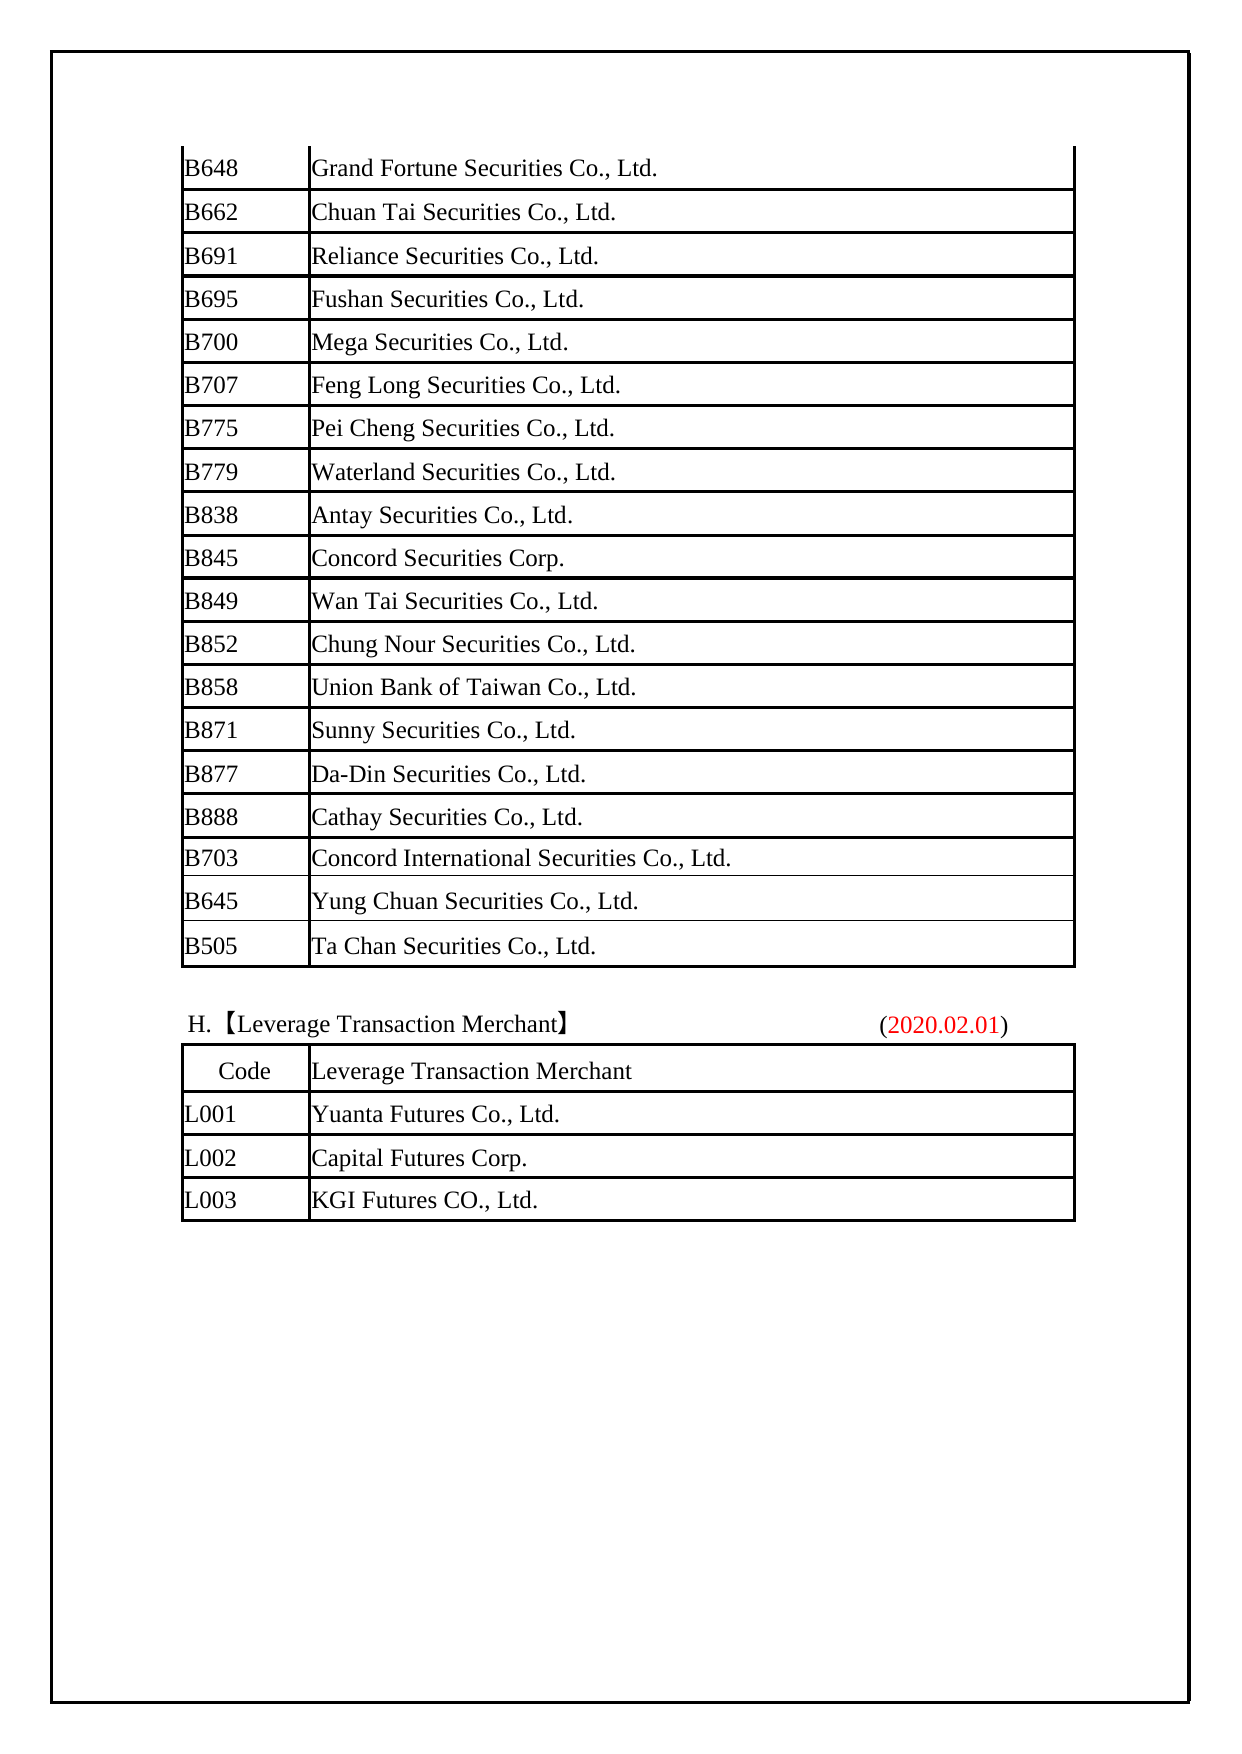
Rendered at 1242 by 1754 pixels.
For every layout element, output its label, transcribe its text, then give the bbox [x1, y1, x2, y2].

table_cell B849 [184, 580, 308, 620]
table_cell Antay Securities Co., Ltd. [311, 493, 1073, 533]
table_header Leverage Transaction Merchant [311, 1046, 1073, 1090]
table_cell B838 [184, 493, 308, 533]
table_cell Feng Long Securities Co., Ltd. [311, 364, 1073, 404]
table_cell KGI Futures CO., Ltd. [311, 1179, 1073, 1219]
table_cell L003 [184, 1179, 308, 1219]
table_cell B707 [184, 364, 308, 404]
table_cell Reliance Securities Co., Ltd. [311, 234, 1073, 274]
table_header Code [184, 1046, 308, 1090]
table_cell Chuan Tai Securities Co., Ltd. [311, 191, 1073, 231]
table_cell B695 [184, 278, 308, 317]
table_cell Yuanta Futures Co., Ltd. [311, 1093, 1073, 1133]
table_cell B691 [184, 234, 308, 274]
table_cell B775 [184, 407, 308, 447]
table_cell Chung Nour Securities Co., Ltd. [311, 623, 1073, 663]
table_cell Concord International Securities Co., Ltd. [311, 839, 1073, 875]
table_cell Cathay Securities Co., Ltd. [311, 795, 1073, 836]
text H.【Leverage Transaction Merchant】 (2020.02.01) [187, 1006, 1094, 1037]
table_cell Waterland Securities Co., Ltd. [311, 450, 1073, 490]
table_header Grand Fortune Securities Co., Ltd. [311, 146, 1073, 188]
table_cell B877 [184, 752, 308, 792]
table_cell B888 [184, 795, 308, 836]
table_cell B779 [184, 450, 308, 490]
table_cell Da-Din Securities Co., Ltd. [311, 752, 1073, 792]
table_cell Ta Chan Securities Co., Ltd. [311, 921, 1073, 965]
table_header B648 [184, 146, 308, 188]
table_cell Wan Tai Securities Co., Ltd. [311, 580, 1073, 620]
table_cell B871 [184, 709, 308, 749]
table_cell Union Bank of Taiwan Co., Ltd. [311, 666, 1073, 706]
table_cell Fushan Securities Co., Ltd. [311, 278, 1073, 317]
table_cell B645 [184, 876, 308, 920]
table_cell B852 [184, 623, 308, 663]
table_cell Mega Securities Co., Ltd. [311, 321, 1073, 361]
table_cell B700 [184, 321, 308, 361]
table_cell Concord Securities Corp. [311, 537, 1073, 576]
table_cell B505 [184, 921, 308, 965]
table_cell Pei Cheng Securities Co., Ltd. [311, 407, 1073, 447]
table_cell B703 [184, 839, 308, 875]
table_cell L001 [184, 1093, 308, 1133]
table_cell Capital Futures Corp. [311, 1136, 1073, 1176]
table_cell Yung Chuan Securities Co., Ltd. [311, 876, 1073, 920]
table_cell L002 [184, 1136, 308, 1176]
table_cell Sunny Securities Co., Ltd. [311, 709, 1073, 749]
table_cell B845 [184, 537, 308, 576]
table_cell B662 [184, 191, 308, 231]
table_cell B858 [184, 666, 308, 706]
